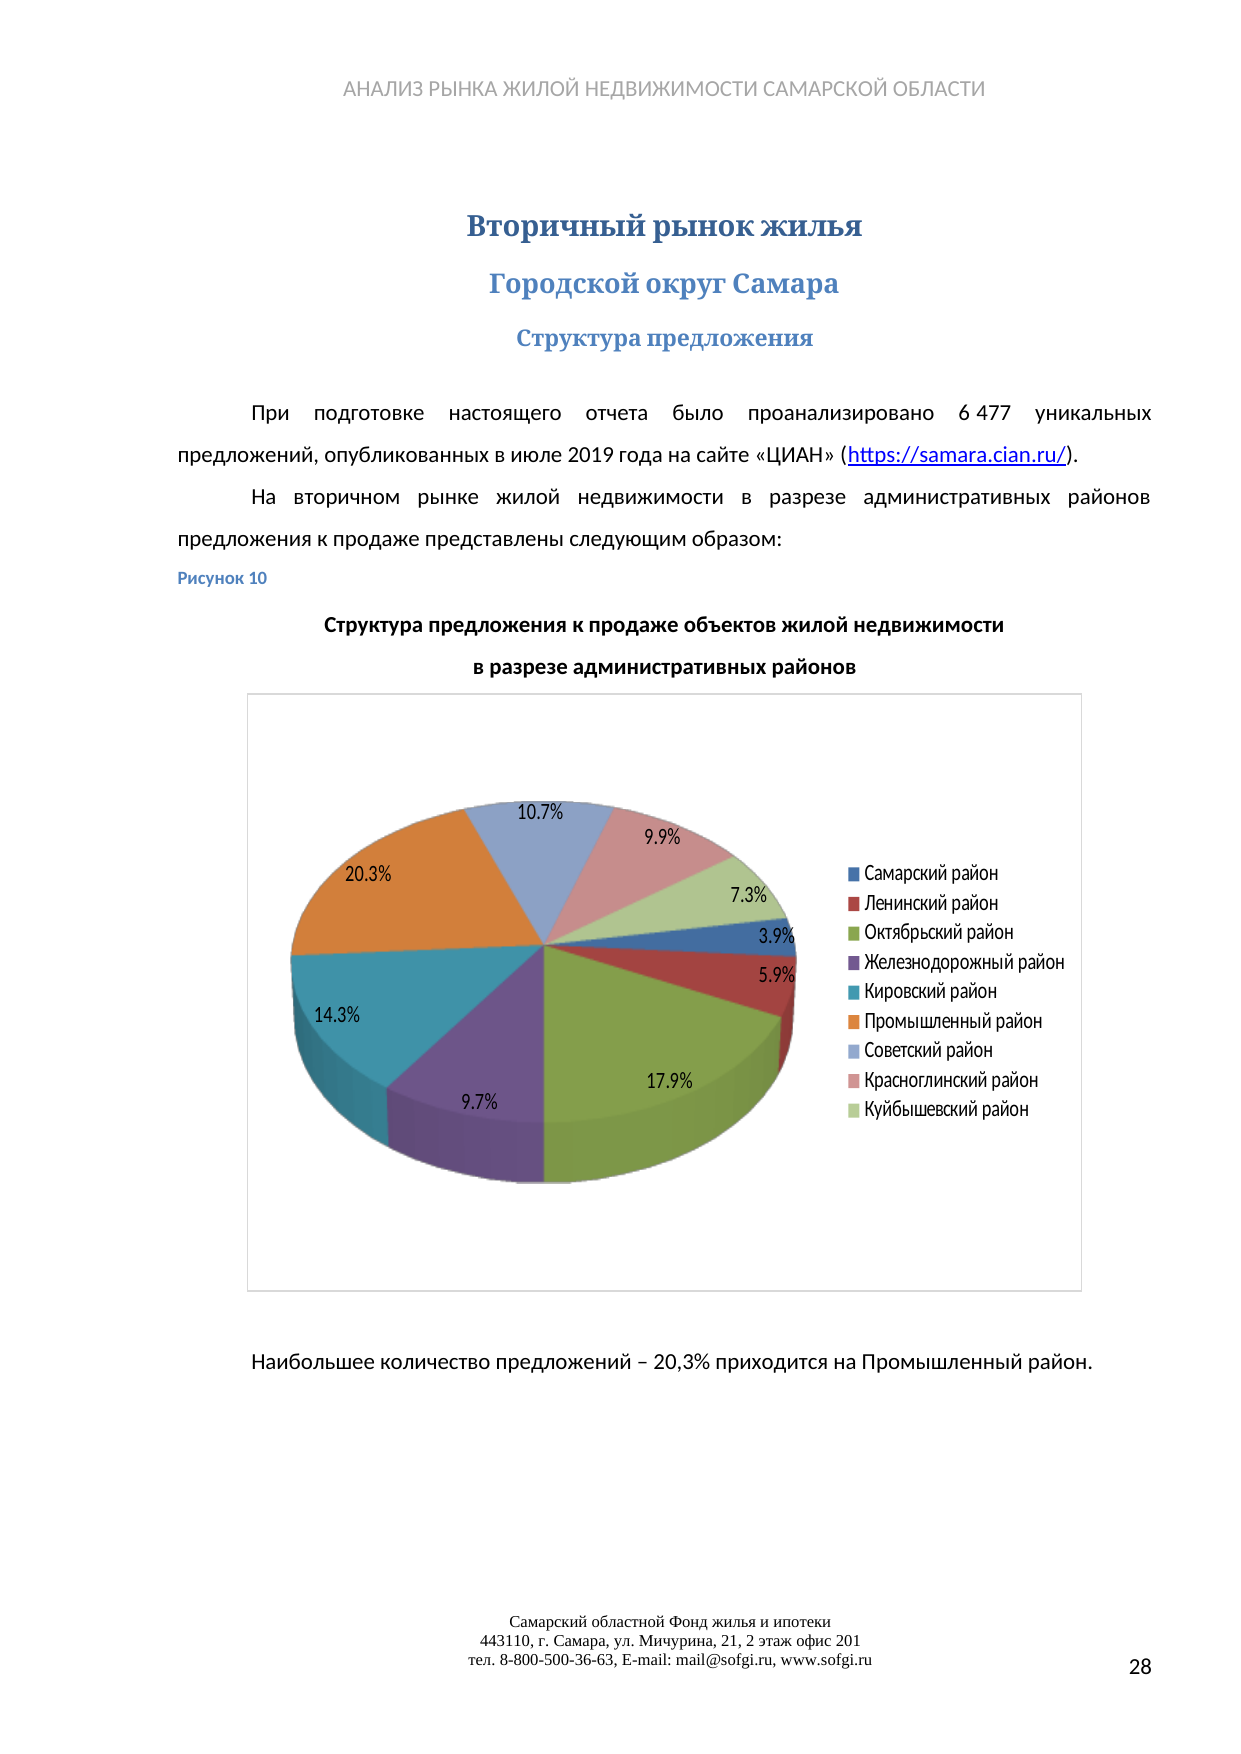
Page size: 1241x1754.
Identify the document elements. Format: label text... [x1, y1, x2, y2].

subtitle Городской округ Самара [177, 269, 1152, 301]
text При подготовке настоящего отчета было проанализировано 6 477 уникальных предложений, опубликованных в июле 2019 года на сайте «ЦИАН» (https://samara.cian.ru/). [177, 398, 1152, 468]
subtitle Структура предложения [177, 326, 1152, 352]
subtitle Вторичный рынок жилья [177, 210, 1152, 244]
text На вторичном рынке жилой недвижимости в разрезе административных районов предложения к продаже представлены следующим образом: [177, 482, 1152, 552]
text Наибольшее количество предложений – 20,3% приходится на Промышленный район. [177, 1347, 1152, 1375]
text Рисунок 10 [177, 566, 1152, 589]
text Структура предложения к продаже объектов жилой недвижимости в разрезе административных районов [177, 610, 1152, 680]
